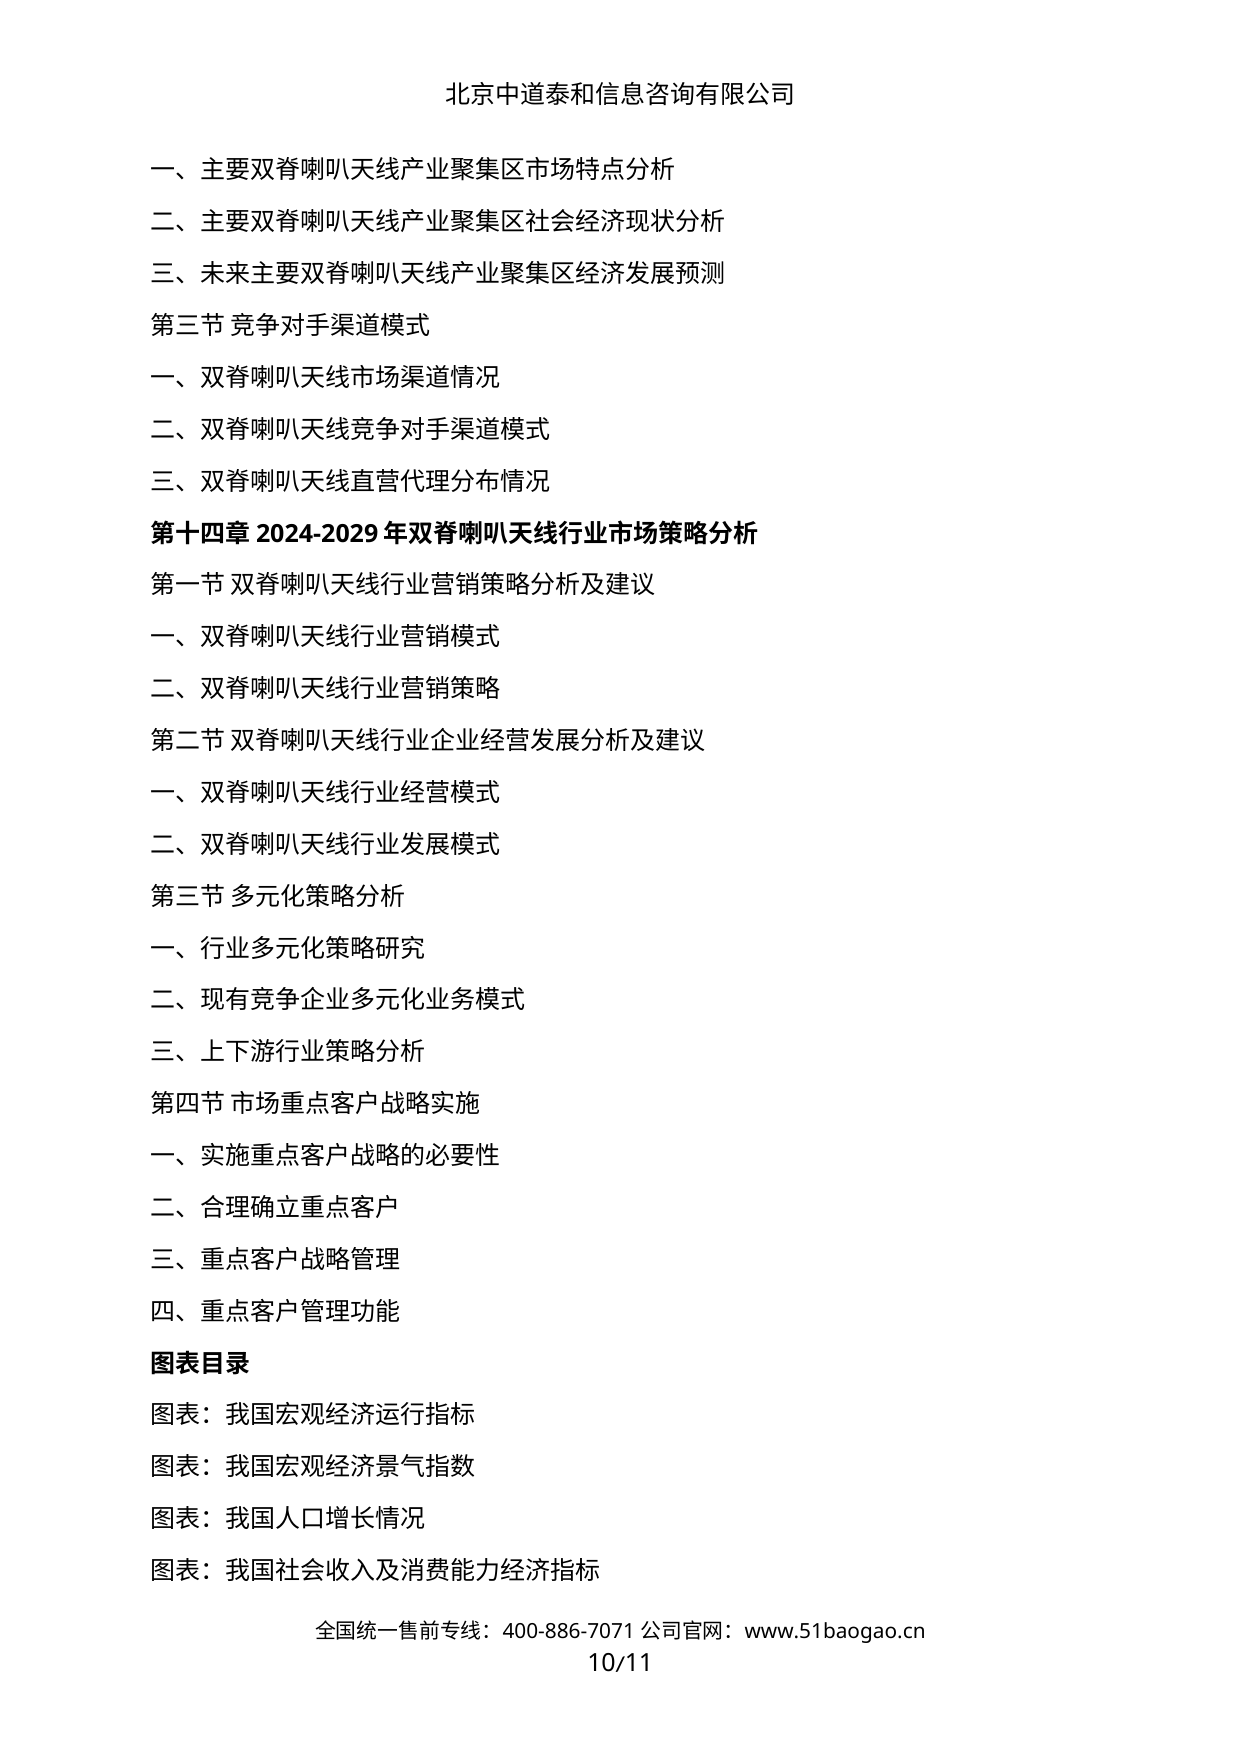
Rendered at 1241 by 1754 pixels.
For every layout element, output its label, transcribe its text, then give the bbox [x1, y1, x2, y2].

text 第十四章 2024-2029年双脊喇叭天线行业市场策略分析 [150, 513, 1090, 549]
text 三、重点客户战略管理 [150, 1239, 1090, 1276]
text 图表目录 [150, 1343, 1090, 1379]
text 四、重点客户管理功能 [150, 1291, 1090, 1327]
text 二、双脊喇叭天线竞争对手渠道模式 [150, 409, 1090, 446]
text 第三节 竞争对手渠道模式 [150, 306, 1090, 342]
text 一、双脊喇叭天线市场渠道情况 [150, 357, 1090, 394]
text 图表：我国社会收入及消费能力经济指标 [150, 1551, 1090, 1587]
text 一、双脊喇叭天线行业经营模式 [150, 772, 1090, 809]
text 图表：我国人口增长情况 [150, 1499, 1090, 1535]
text 一、双脊喇叭天线行业营销模式 [150, 617, 1090, 653]
text 图表：我国宏观经济景气指数 [150, 1447, 1090, 1483]
text 三、双脊喇叭天线直营代理分布情况 [150, 461, 1090, 497]
text 一、实施重点客户战略的必要性 [150, 1136, 1090, 1172]
text 二、现有竞争企业多元化业务模式 [150, 980, 1090, 1016]
text 第一节 双脊喇叭天线行业营销策略分析及建议 [150, 565, 1090, 601]
text 三、上下游行业策略分析 [150, 1032, 1090, 1068]
text 三、未来主要双脊喇叭天线产业聚集区经济发展预测 [150, 254, 1090, 290]
text 二、合理确立重点客户 [150, 1187, 1090, 1224]
text 第二节 双脊喇叭天线行业企业经营发展分析及建议 [150, 721, 1090, 757]
text 第三节 多元化策略分析 [150, 876, 1090, 912]
text 图表：我国宏观经济运行指标 [150, 1395, 1090, 1431]
text 一、行业多元化策略研究 [150, 928, 1090, 964]
text 一、主要双脊喇叭天线产业聚集区市场特点分析 [150, 150, 1090, 186]
text 二、双脊喇叭天线行业发展模式 [150, 824, 1090, 861]
text 二、双脊喇叭天线行业营销策略 [150, 669, 1090, 705]
text 第四节 市场重点客户战略实施 [150, 1084, 1090, 1120]
text 二、主要双脊喇叭天线产业聚集区社会经济现状分析 [150, 202, 1090, 238]
